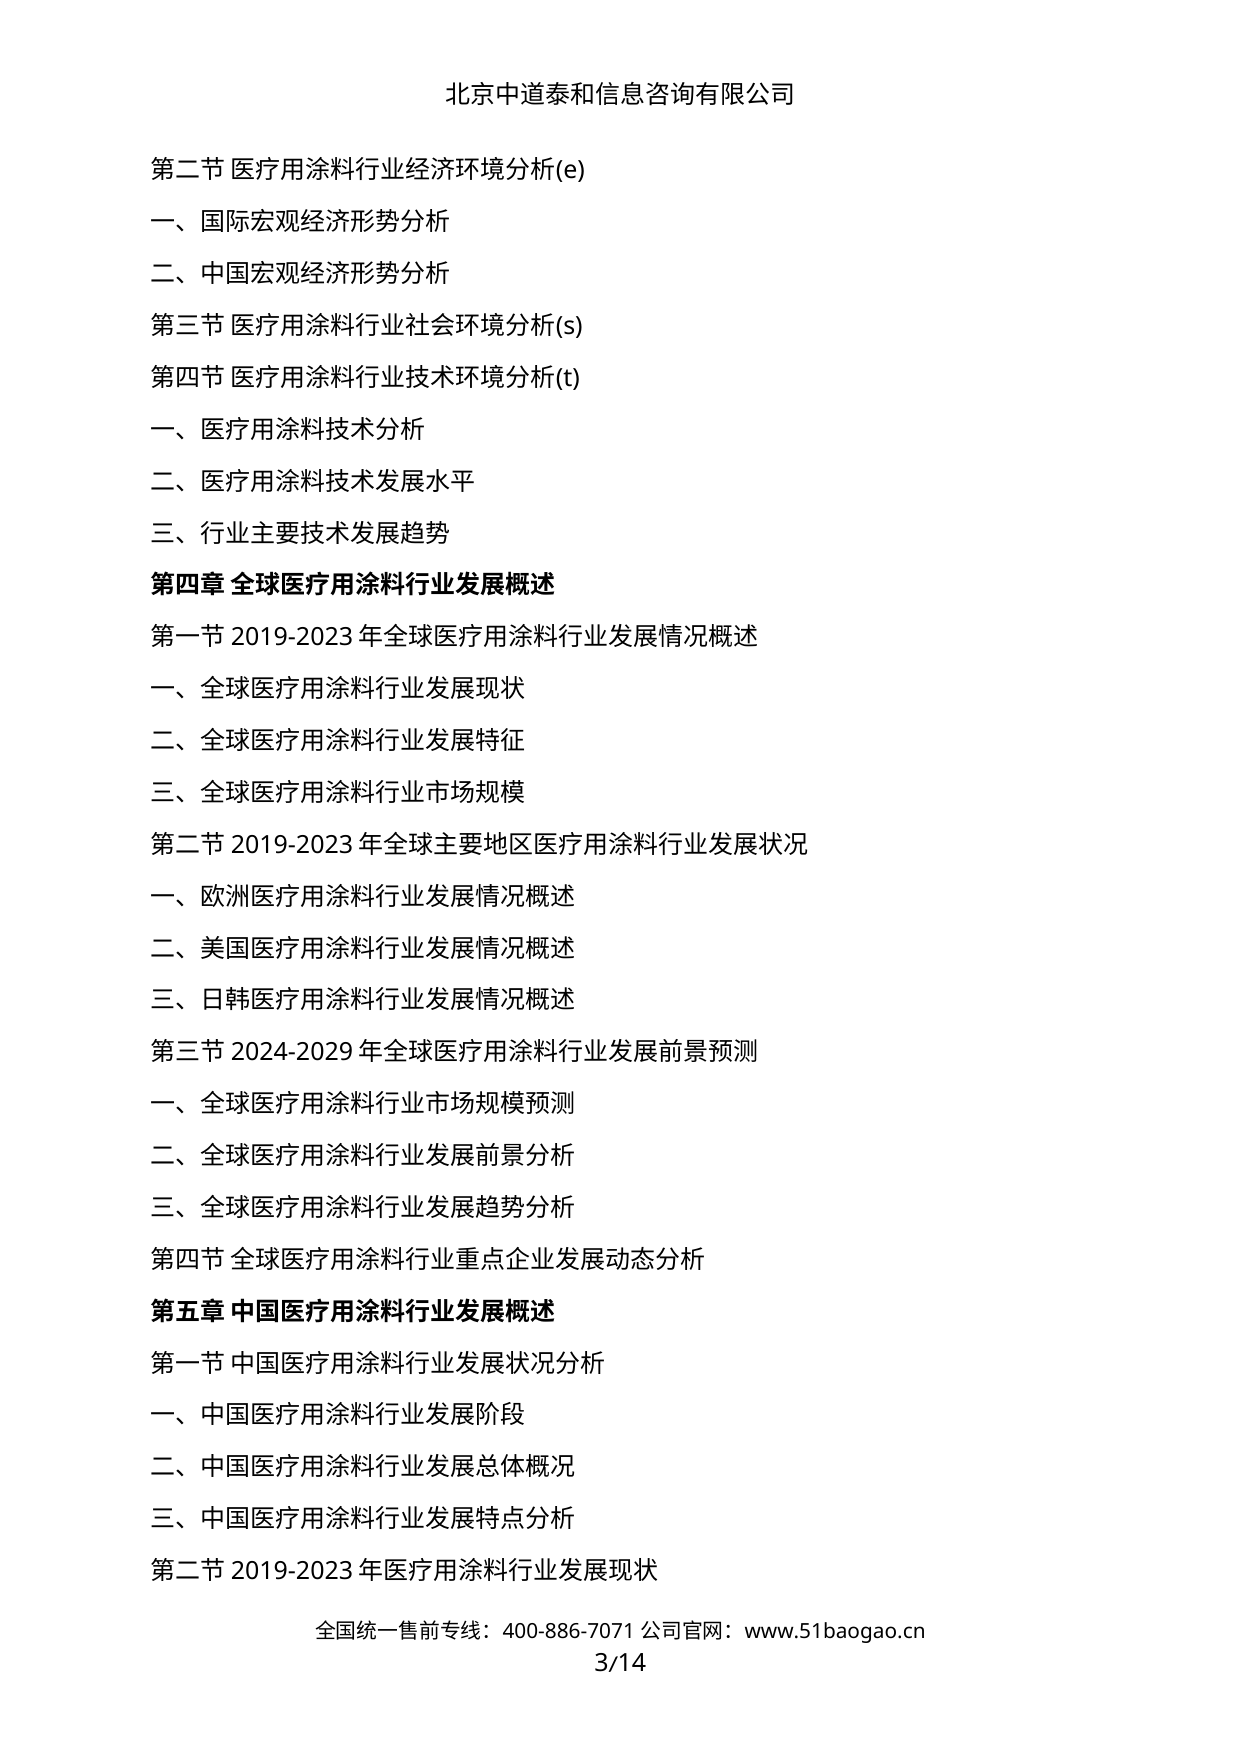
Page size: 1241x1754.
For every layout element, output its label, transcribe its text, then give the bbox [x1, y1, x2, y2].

text 一、医疗用涂料技术分析 [150, 409, 1090, 446]
text 一、全球医疗用涂料行业市场规模预测 [150, 1084, 1090, 1120]
text 第二节 2019-2023年医疗用涂料行业发展现状 [150, 1551, 1090, 1587]
text 一、国际宏观经济形势分析 [150, 202, 1090, 238]
text 三、日韩医疗用涂料行业发展情况概述 [150, 980, 1090, 1016]
text 三、中国医疗用涂料行业发展特点分析 [150, 1499, 1090, 1535]
text 二、全球医疗用涂料行业发展前景分析 [150, 1136, 1090, 1172]
text 第五章 中国医疗用涂料行业发展概述 [150, 1291, 1090, 1327]
text 第二节 2019-2023年全球主要地区医疗用涂料行业发展状况 [150, 824, 1090, 861]
text 一、中国医疗用涂料行业发展阶段 [150, 1395, 1090, 1431]
text 三、行业主要技术发展趋势 [150, 513, 1090, 549]
text 第四节 医疗用涂料行业技术环境分析(t) [150, 357, 1090, 394]
text 一、全球医疗用涂料行业发展现状 [150, 669, 1090, 705]
text 三、全球医疗用涂料行业发展趋势分析 [150, 1187, 1090, 1224]
text 第一节 2019-2023年全球医疗用涂料行业发展情况概述 [150, 617, 1090, 653]
text 第四章 全球医疗用涂料行业发展概述 [150, 565, 1090, 601]
text 第四节 全球医疗用涂料行业重点企业发展动态分析 [150, 1239, 1090, 1276]
text 第三节 医疗用涂料行业社会环境分析(s) [150, 306, 1090, 342]
text 第一节 中国医疗用涂料行业发展状况分析 [150, 1343, 1090, 1379]
text 二、中国医疗用涂料行业发展总体概况 [150, 1447, 1090, 1483]
text 二、医疗用涂料技术发展水平 [150, 461, 1090, 497]
text 二、中国宏观经济形势分析 [150, 254, 1090, 290]
text 三、全球医疗用涂料行业市场规模 [150, 772, 1090, 809]
text 二、全球医疗用涂料行业发展特征 [150, 721, 1090, 757]
text 第二节 医疗用涂料行业经济环境分析(e) [150, 150, 1090, 186]
text 第三节 2024-2029年全球医疗用涂料行业发展前景预测 [150, 1032, 1090, 1068]
text 一、欧洲医疗用涂料行业发展情况概述 [150, 876, 1090, 912]
text 二、美国医疗用涂料行业发展情况概述 [150, 928, 1090, 964]
